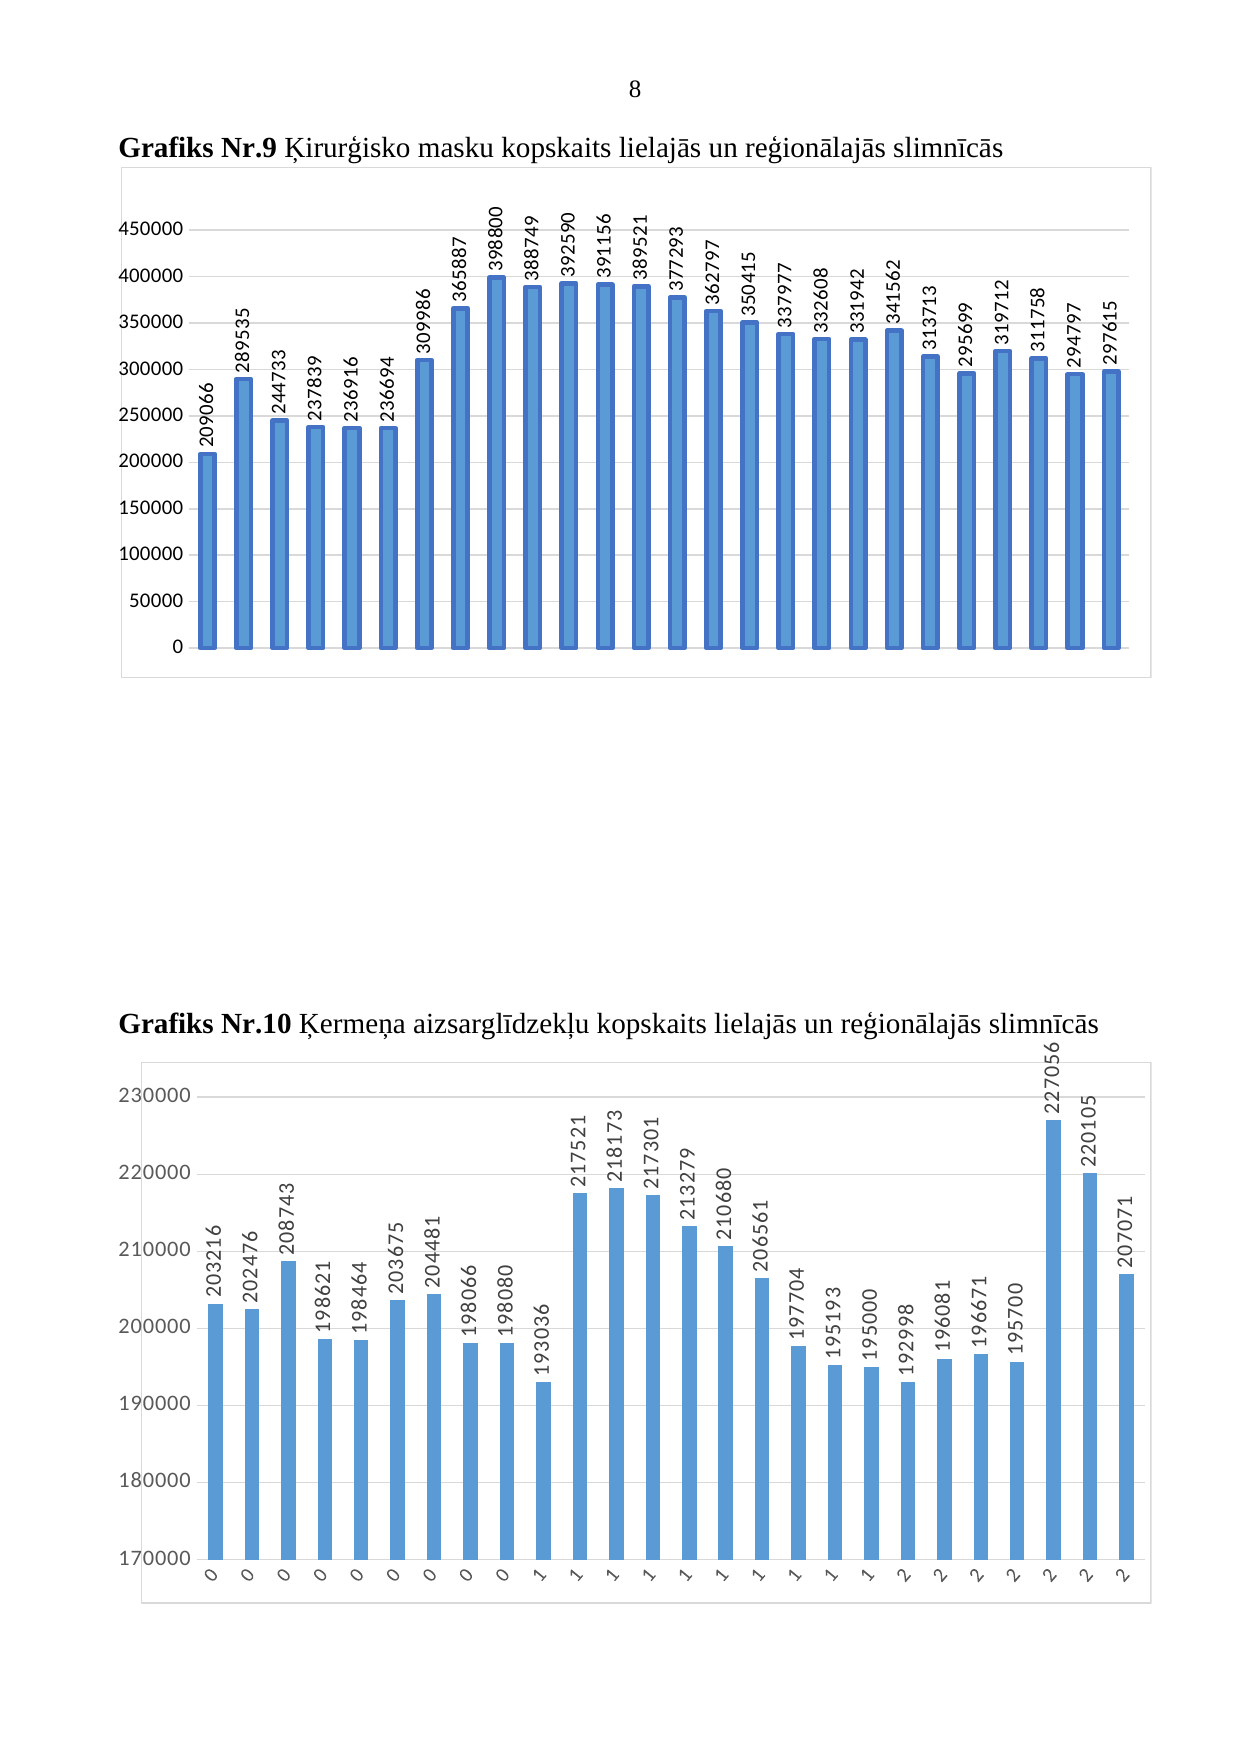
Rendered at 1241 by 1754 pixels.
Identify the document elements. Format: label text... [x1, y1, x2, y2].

text Grafiks Nr.9 Ķirurģisko masku kopskaits lielajās un reģionālajās slimnīcās [118, 131, 1152, 164]
text Grafiks Nr.10 Ķermeņa aizsarglīdzekļu kopskaits lielajās un reģionālajās slimnīcās [118, 1006, 1152, 1039]
